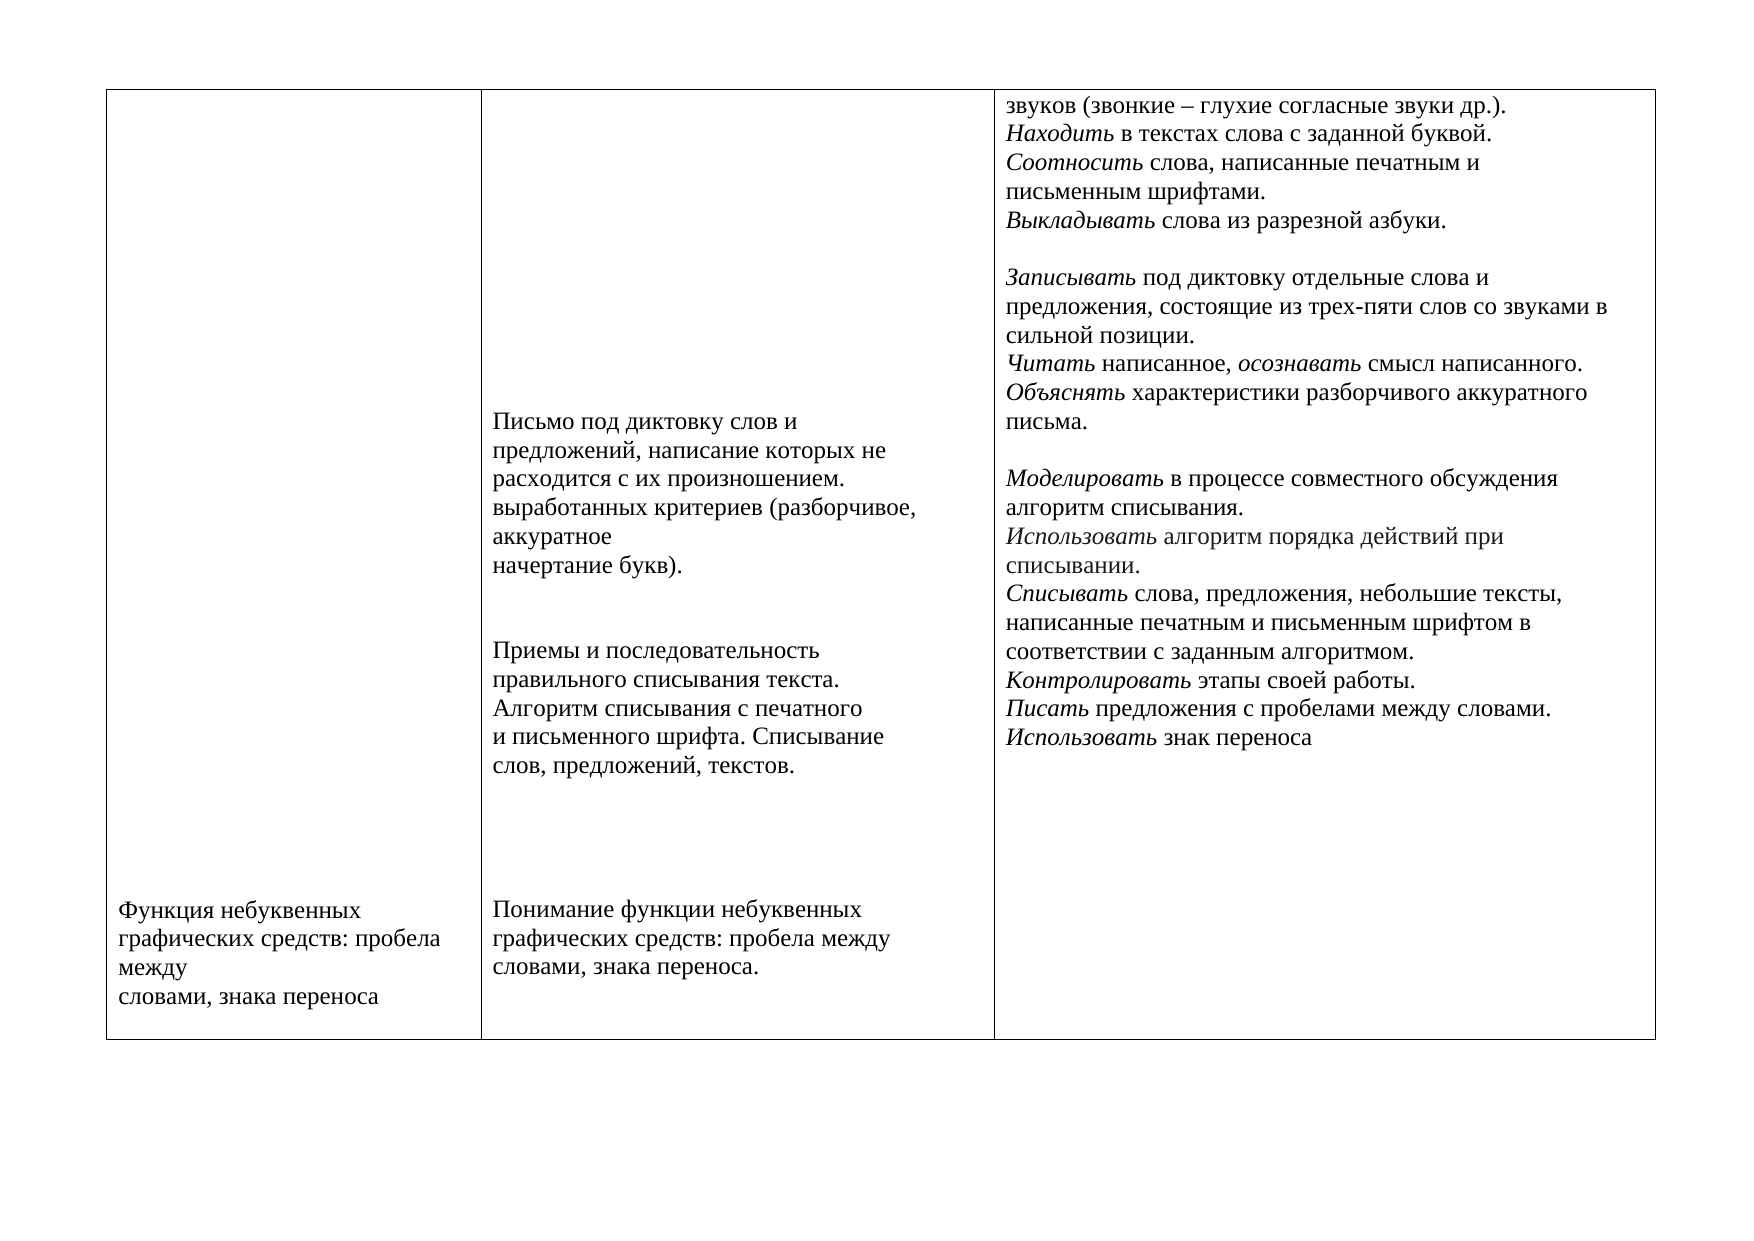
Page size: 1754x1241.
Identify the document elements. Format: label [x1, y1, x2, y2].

table_cell [995, 90, 1655, 1038]
table_cell [482, 90, 994, 1038]
table_cell [107, 90, 481, 1038]
